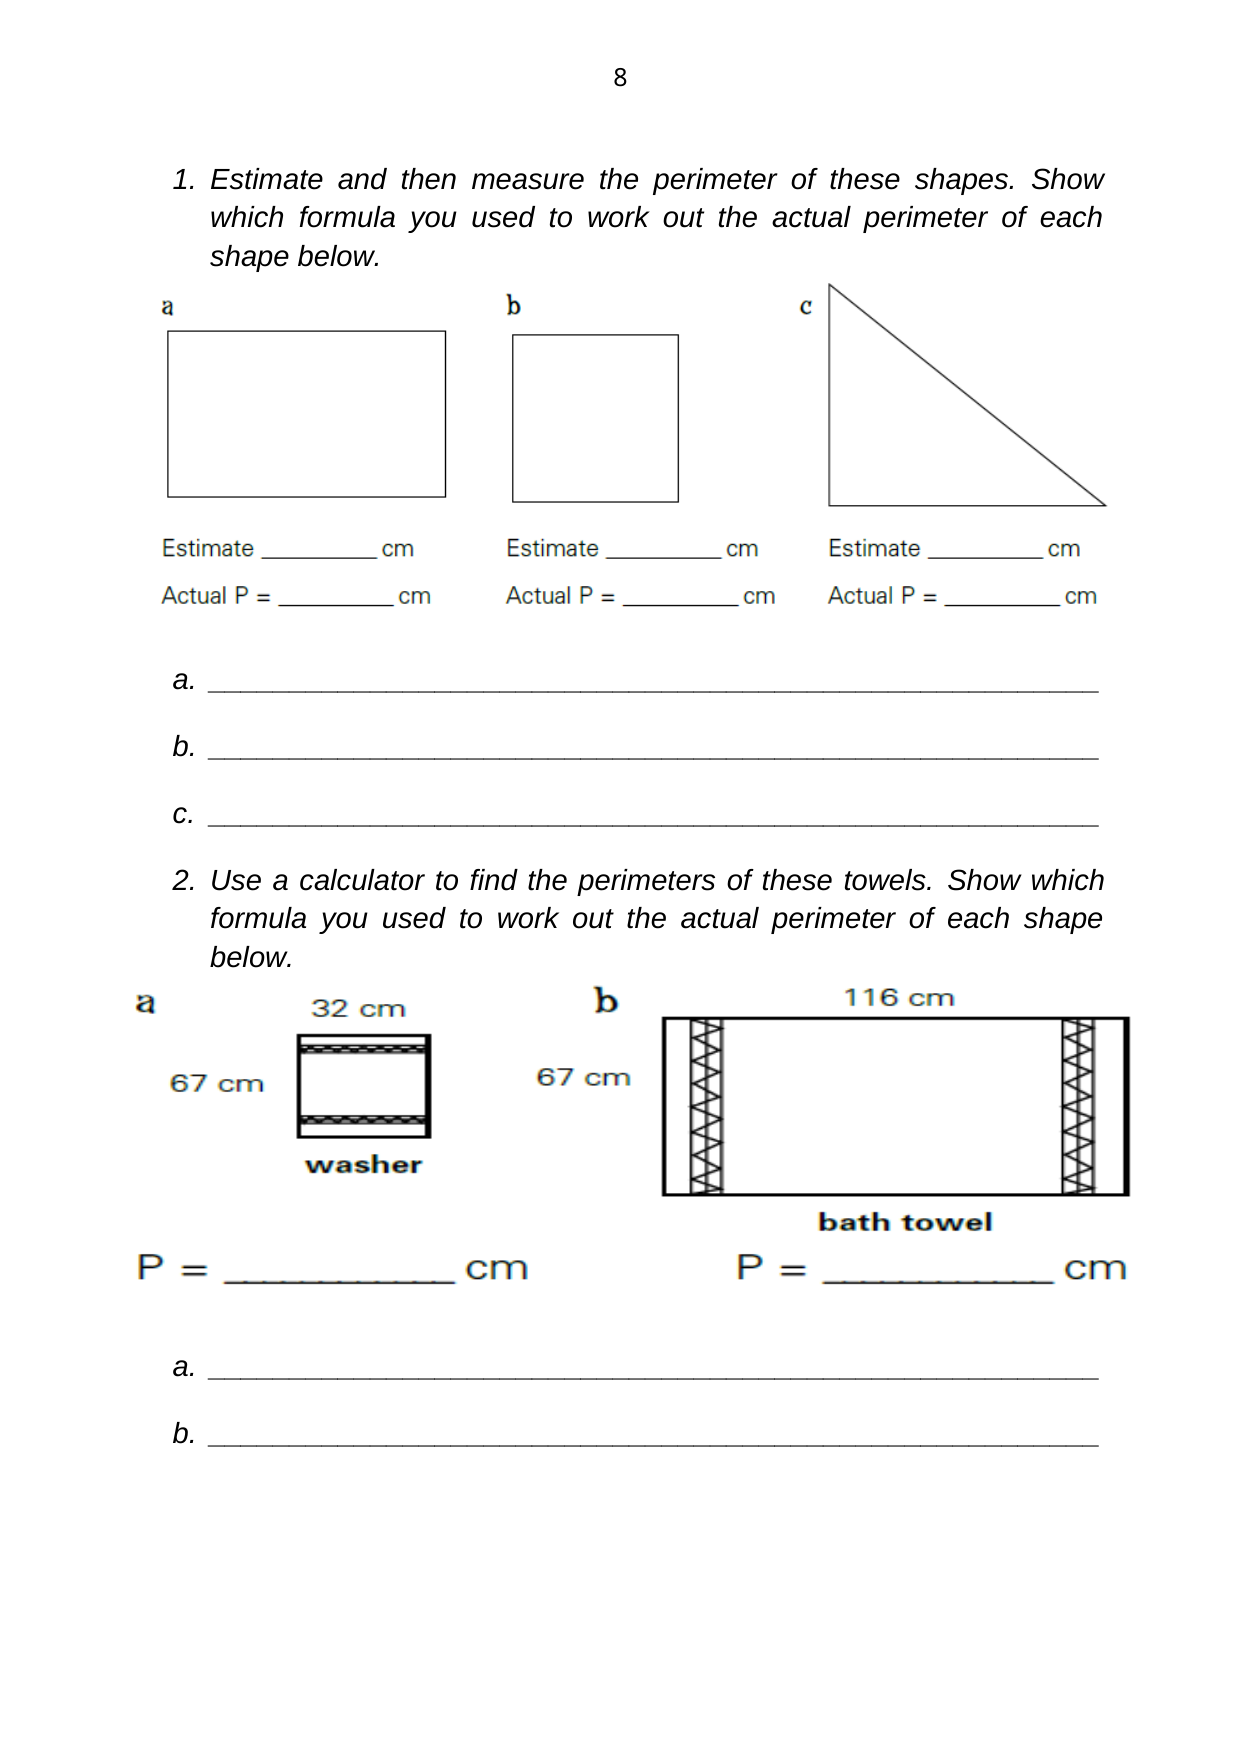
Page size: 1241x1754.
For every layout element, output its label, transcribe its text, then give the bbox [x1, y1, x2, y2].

list _______________________________________________________ [172, 662, 1105, 695]
list _______________________________________________________ [172, 729, 1105, 762]
list Estimate and then measure the perimeter of these shapes. Show which formula you used to work out the actual perimeter of each shape below. [172, 162, 1105, 272]
list _______________________________________________________ [172, 796, 1105, 829]
list _______________________________________________________ [172, 1349, 1105, 1382]
list _______________________________________________________ [172, 1416, 1105, 1449]
list Use a calculator to find the perimeters of these towels. Show which formula you used to work out the actual perimeter of each shape below. [172, 863, 1105, 973]
